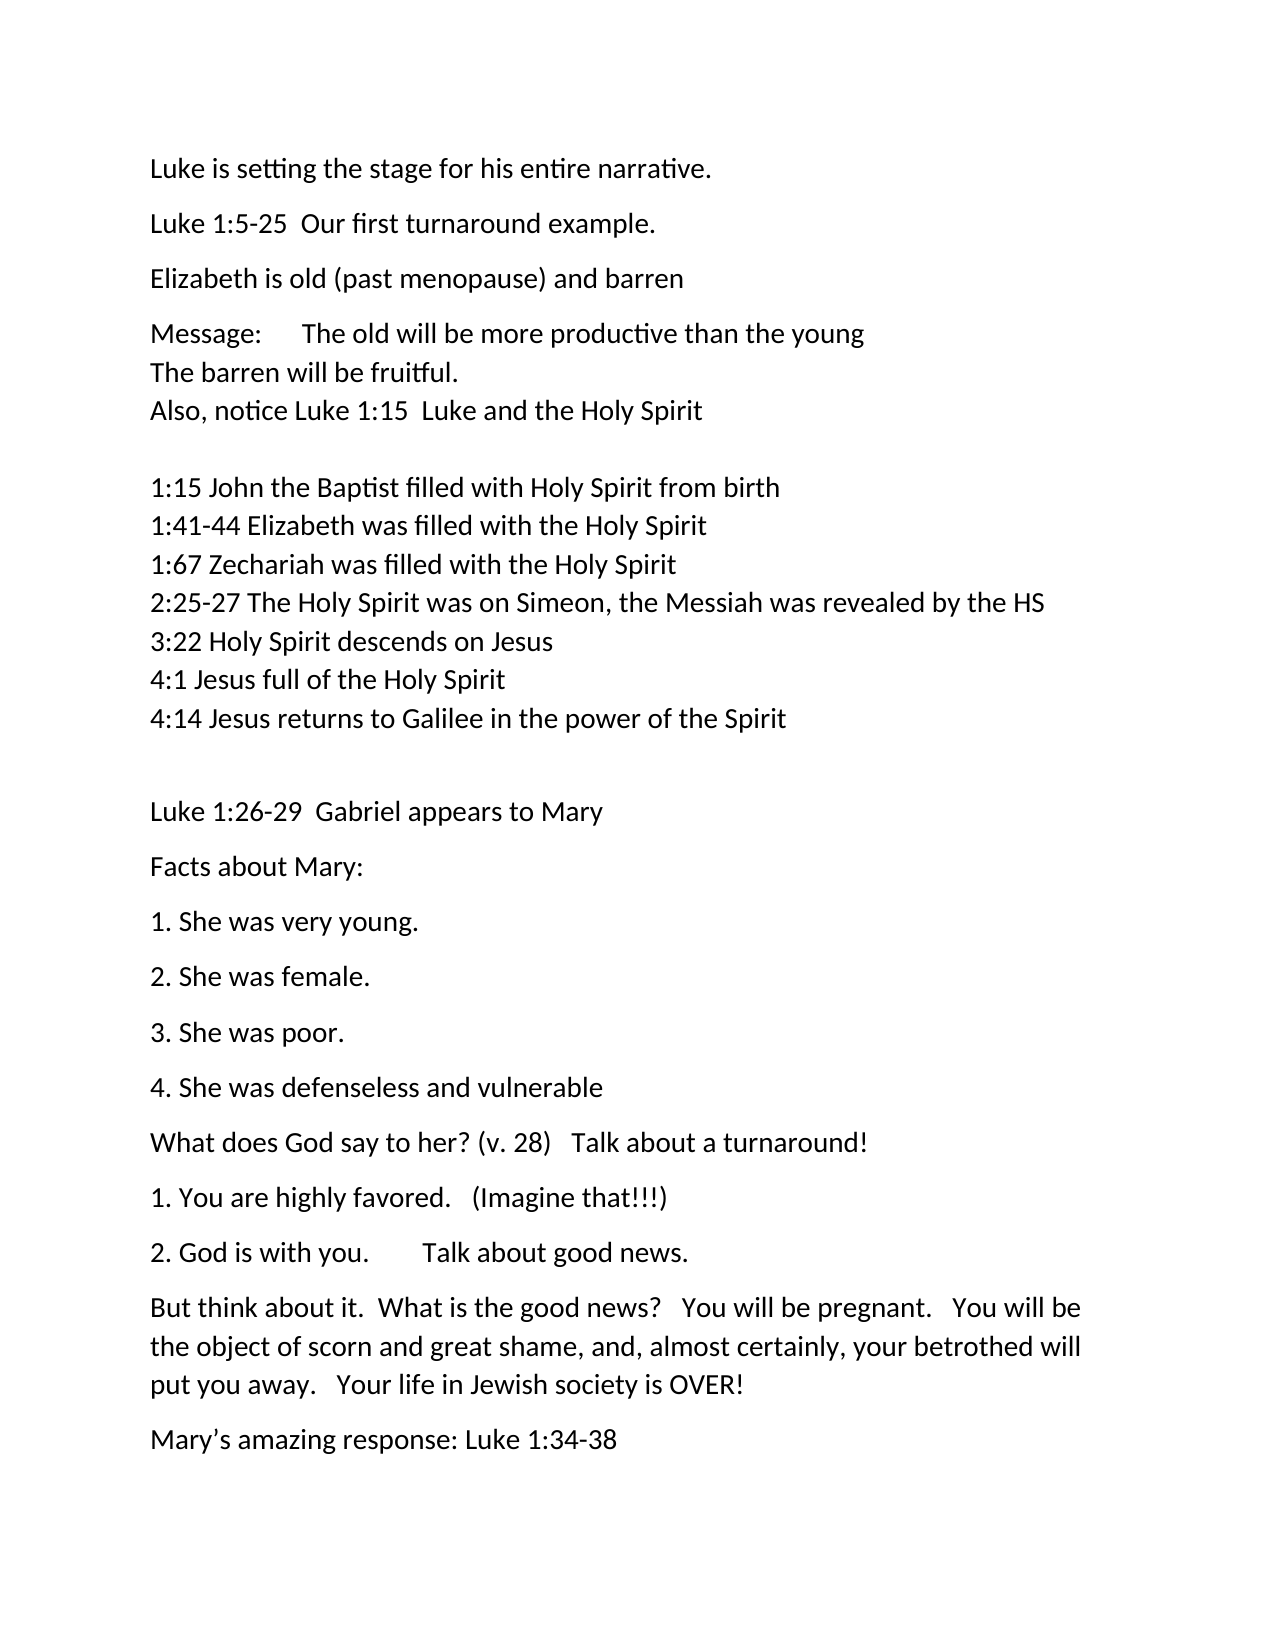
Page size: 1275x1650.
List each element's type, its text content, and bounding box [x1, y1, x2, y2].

text 2. God is with you. Talk about good news. [150, 1234, 1125, 1270]
text Facts about Mary: [150, 848, 1125, 884]
text 1. She was very young. [150, 903, 1125, 939]
text Message: The old will be more productive than the young [150, 315, 1125, 351]
text 1. You are highly favored. (Imagine that!!!) [150, 1179, 1125, 1214]
text Luke 1:5-25 Our first turnaround example. [150, 205, 1125, 241]
text 4:14 Jesus returns to Galilee in the power of the Spirit [150, 700, 1125, 735]
text 3. She was poor. [150, 1014, 1125, 1049]
text 4:1 Jesus full of the Holy Spirit [150, 661, 1125, 697]
text 4. She was defenseless and vulnerable [150, 1069, 1125, 1104]
text 2:25-27 The Holy Spirit was on Simeon, the Messiah was revealed by the HS [150, 584, 1125, 620]
text Luke is setting the stage for his entire narrative. [150, 150, 1125, 186]
text What does God say to her? (v. 28) Talk about a turnaround! [150, 1124, 1125, 1159]
text 1:15 John the Baptist filled with Holy Spirit from birth [150, 469, 1125, 505]
text The barren will be fruitful. [150, 354, 1125, 389]
text 1:41-44 Elizabeth was filled with the Holy Spirit [150, 507, 1125, 543]
text 2. She was female. [150, 958, 1125, 994]
text Also, notice Luke 1:15 Luke and the Holy Spirit [150, 392, 1125, 428]
text 1:67 Zechariah was filled with the Holy Spirit [150, 546, 1125, 582]
text But think about it. What is the good news? You will be pregnant. You will be the object of scorn and great shame, and, almost certainly, your betrothed will put you away. Your life in Jewish society is OVER! [150, 1289, 1125, 1402]
text 3:22 Holy Spirit descends on Jesus [150, 623, 1125, 658]
text Elizabeth is old (past menopause) and barren [150, 260, 1125, 296]
text Luke 1:26-29 Gabriel appears to Mary [150, 793, 1125, 829]
text Mary’s amazing response: Luke 1:34-38 [150, 1421, 1125, 1457]
